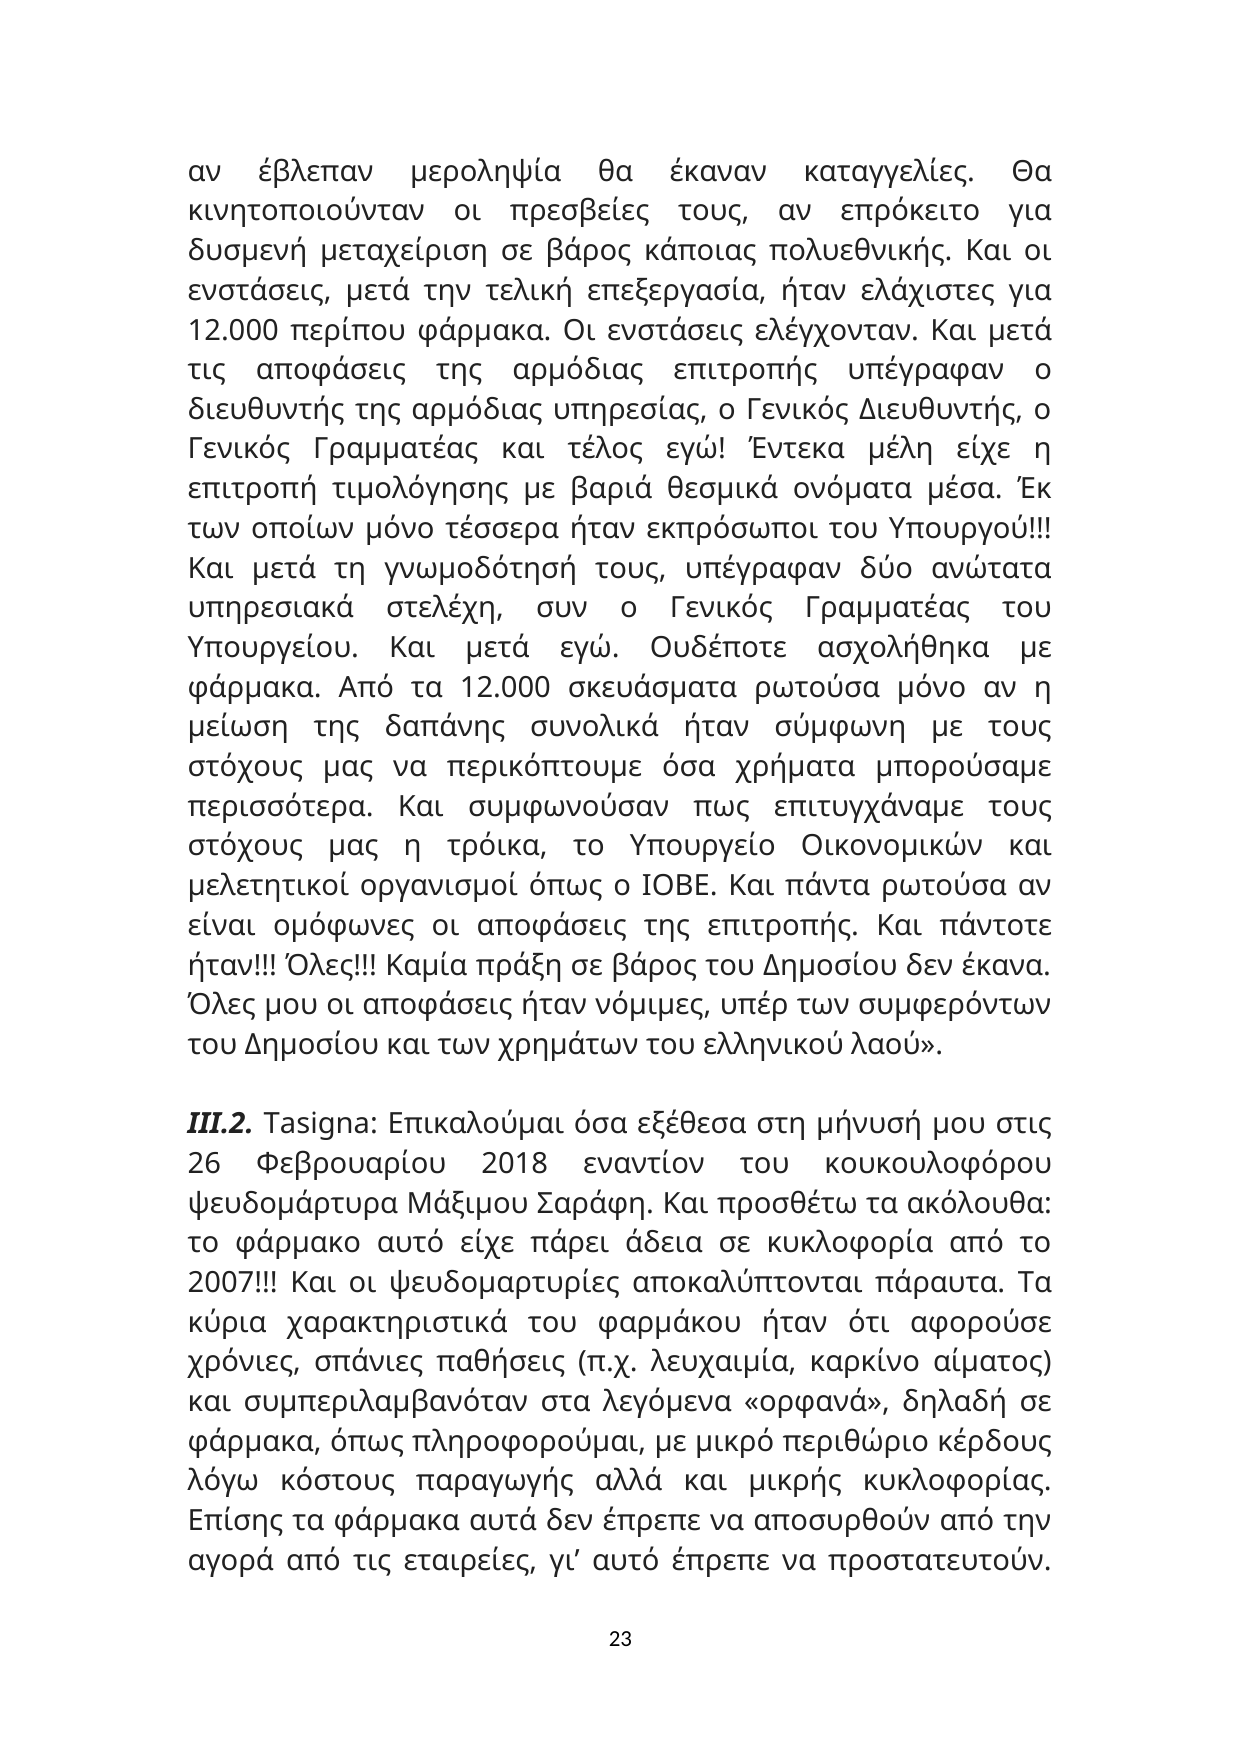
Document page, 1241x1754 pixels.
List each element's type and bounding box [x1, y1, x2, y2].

text [187, 1102, 1053, 1579]
text [187, 150, 1053, 1063]
